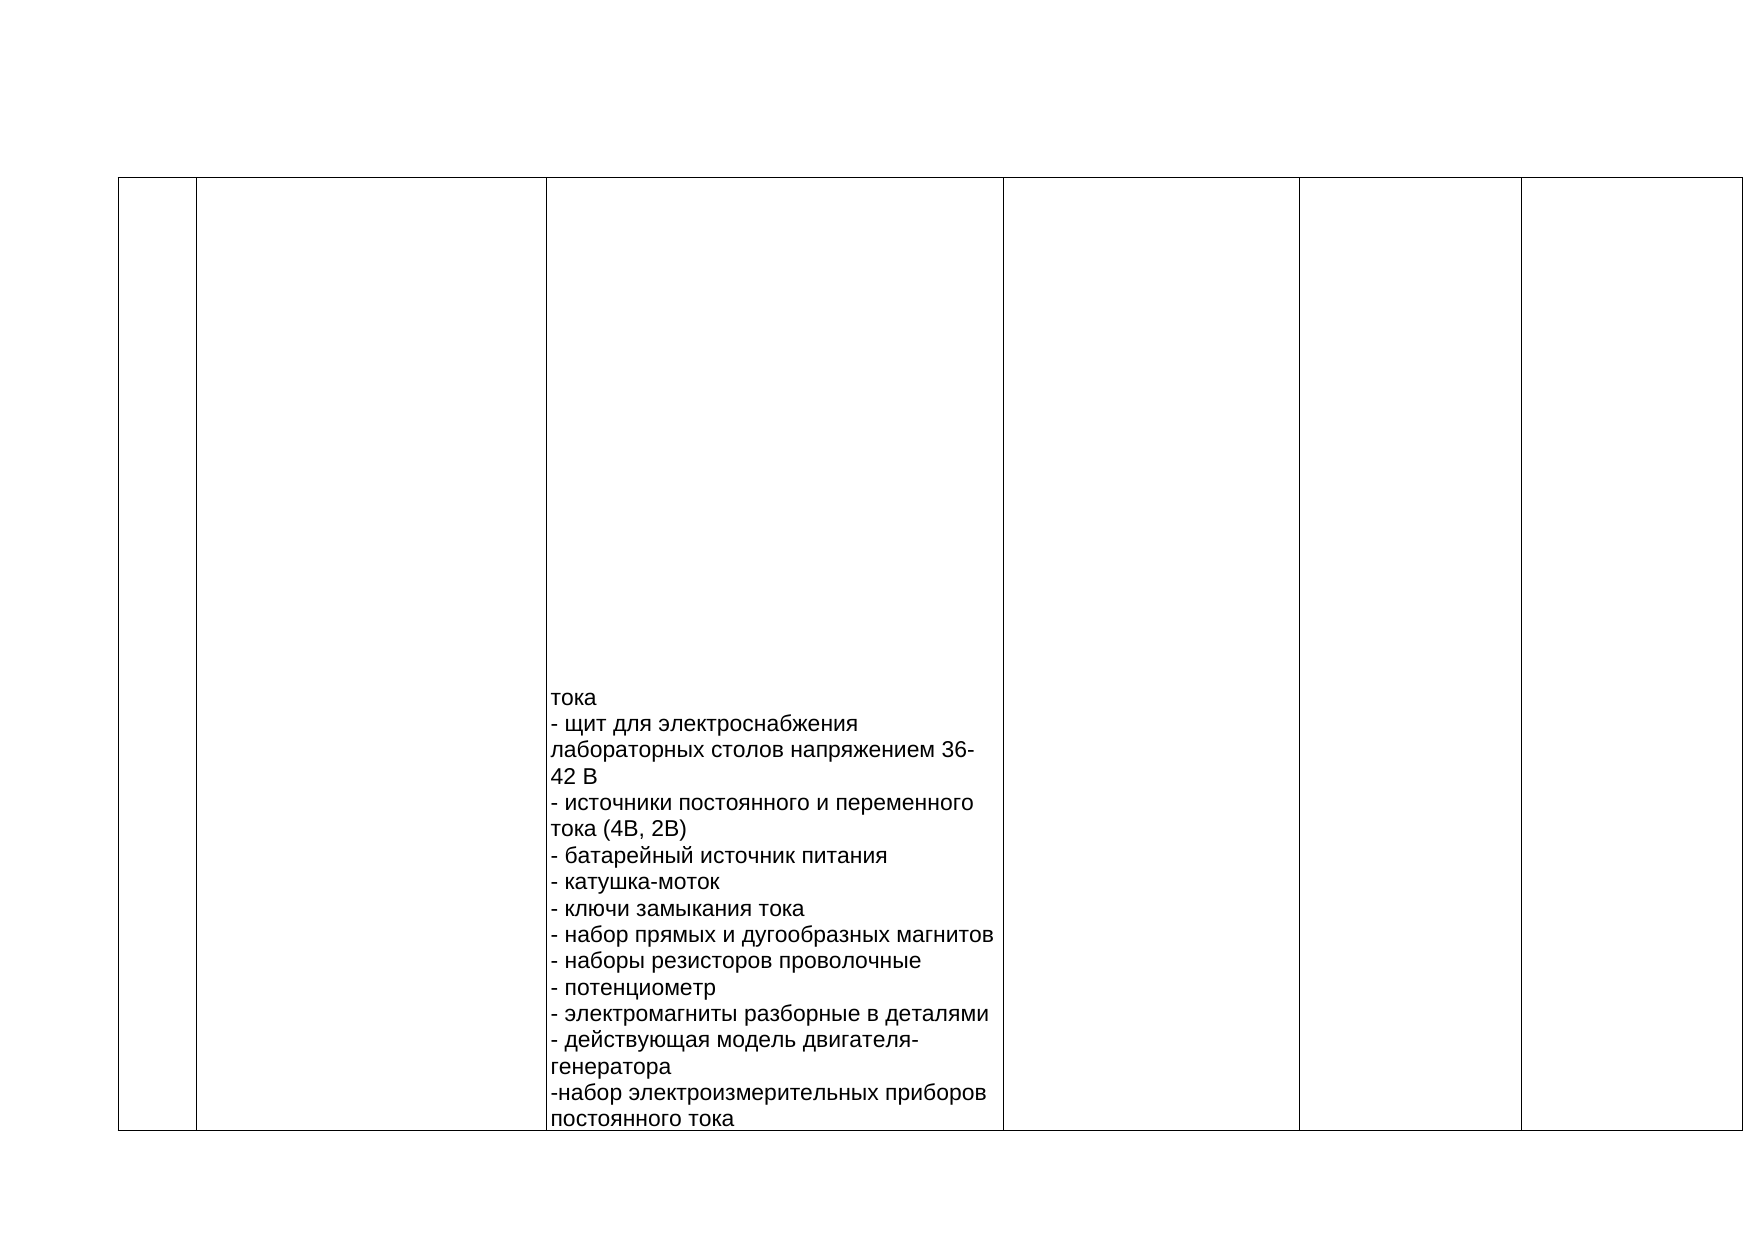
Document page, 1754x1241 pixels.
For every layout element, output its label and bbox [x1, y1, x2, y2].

table_cell [119, 178, 196, 1130]
table_cell [197, 178, 546, 1130]
